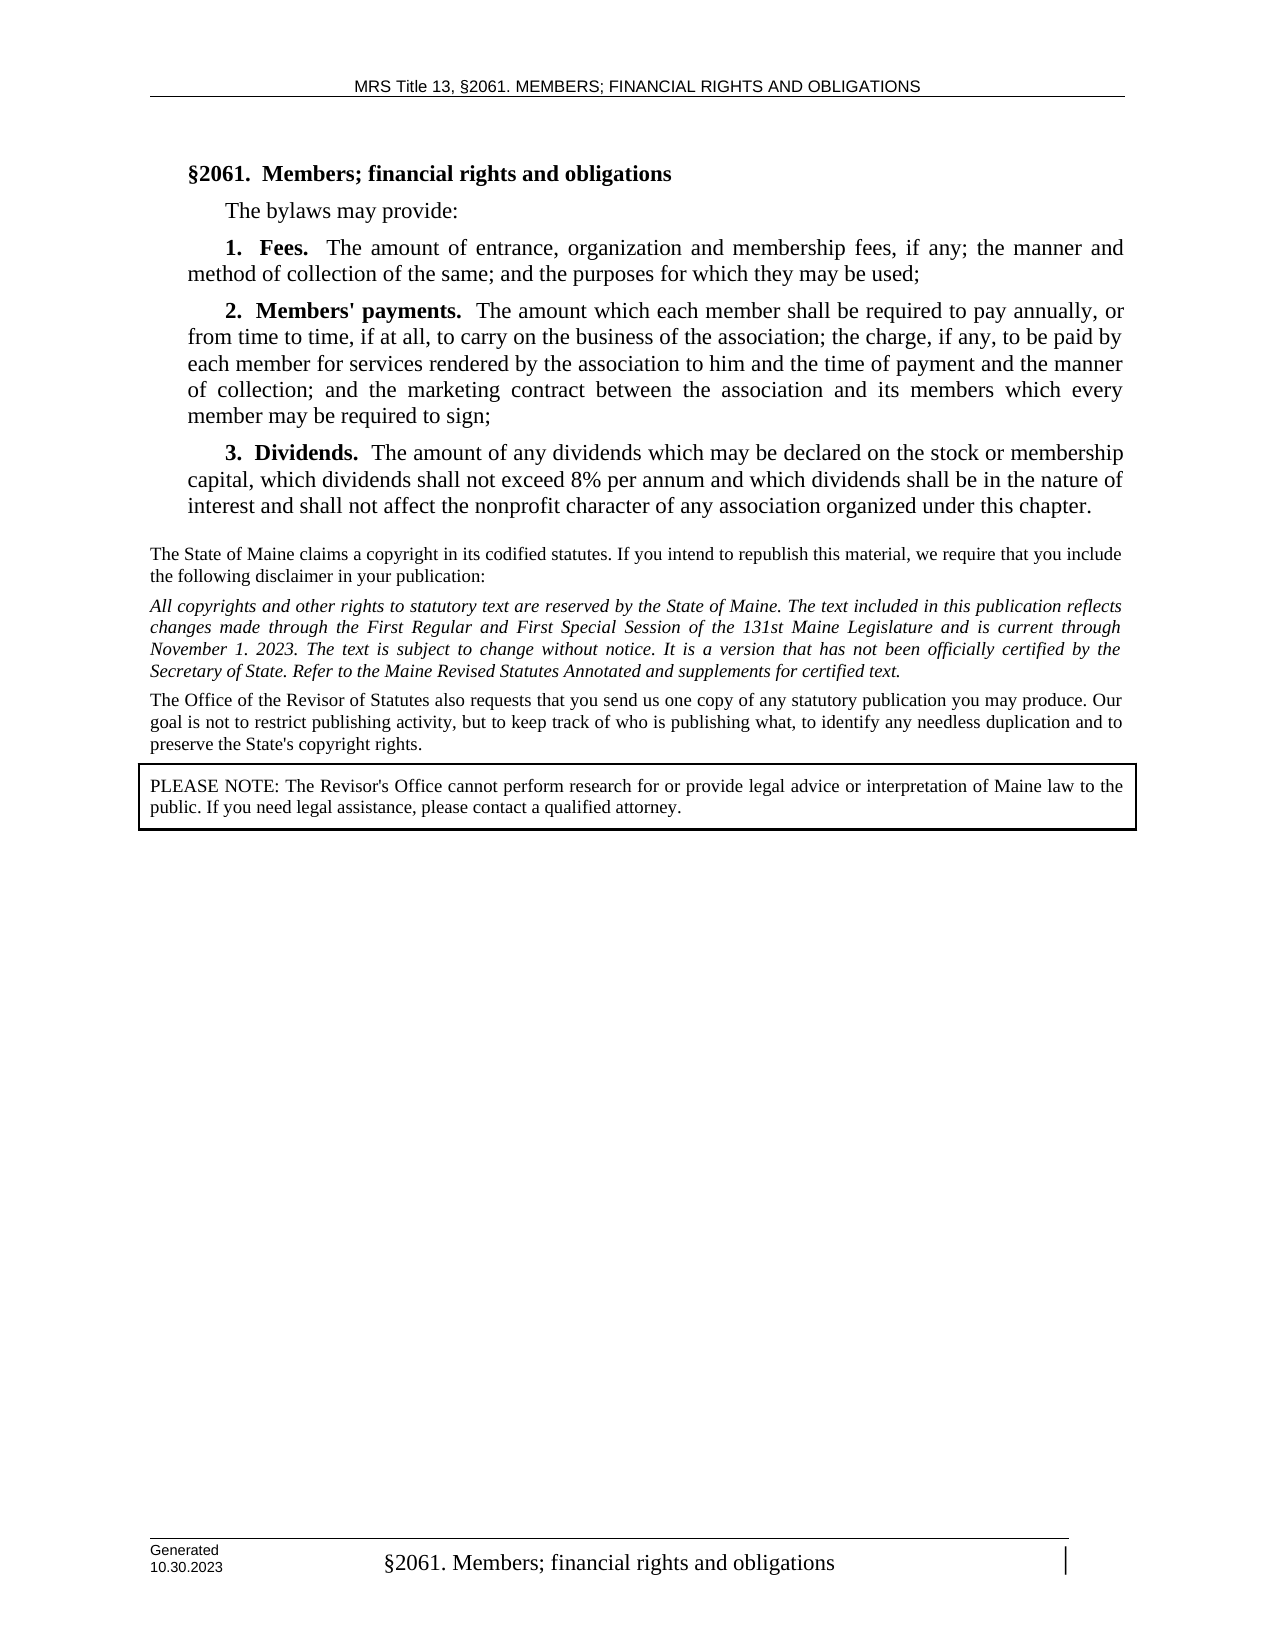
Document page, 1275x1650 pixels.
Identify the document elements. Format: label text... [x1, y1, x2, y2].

text The State of Maine claims a copyright in its codified statutes. If you intend to republish this material, we require that you include the following disclaimer in your publication: [150, 543, 1125, 586]
text 3. Dividends. The amount of any dividends which may be declared on the stock or membership capital, which dividends shall not exceed 8% per annum and which dividends shall be in the nature of interest and shall not affect the nonprofit character of any association organized under this chapter. [187, 439, 1125, 518]
text PLEASE NOTE: The Revisor's Office cannot perform research for or provide legal advice or interpretation of Maine law to the public. If you need legal assistance, please contact a qualified attorney. [140, 765, 1135, 828]
text The bylaws may provide: [187, 197, 1125, 223]
text 2. Members' payments. The amount which each member shall be required to pay annually, or from time to time, if at all, to carry on the business of the association; the charge, if any, to be paid by each member for services rendered by the association to him and the time of payment and the manner of collection; and the marketing contract between the association and its members which every member may be required to sign; [187, 297, 1125, 429]
text The Office of the Revisor of Statutes also requests that you send us one copy of any statutory publication you may produce. Our goal is not to restrict publishing activity, but to keep track of who is publishing what, to identify any needless duplication and to preserve the State's copyright rights. [150, 689, 1125, 754]
text All copyrights and other rights to statutory text are reserved by the State of Maine. The text included in this publication reflects changes made through the First Regular and First Special Session of the 131st Maine Legislature and is current through November 1. 2023 . The text is subject to change without notice. It is a version that has not been officially certified by the Secretary of State. Refer to the Maine Revised Statutes Annotated and supplements for certified text. [150, 595, 1125, 681]
text §2061. Members; financial rights and obligations [187, 160, 1125, 187]
text 1. Fees. The amount of entrance, organization and membership fees, if any; the manner and method of collection of the same; and the purposes for which they may be used; [187, 234, 1125, 287]
